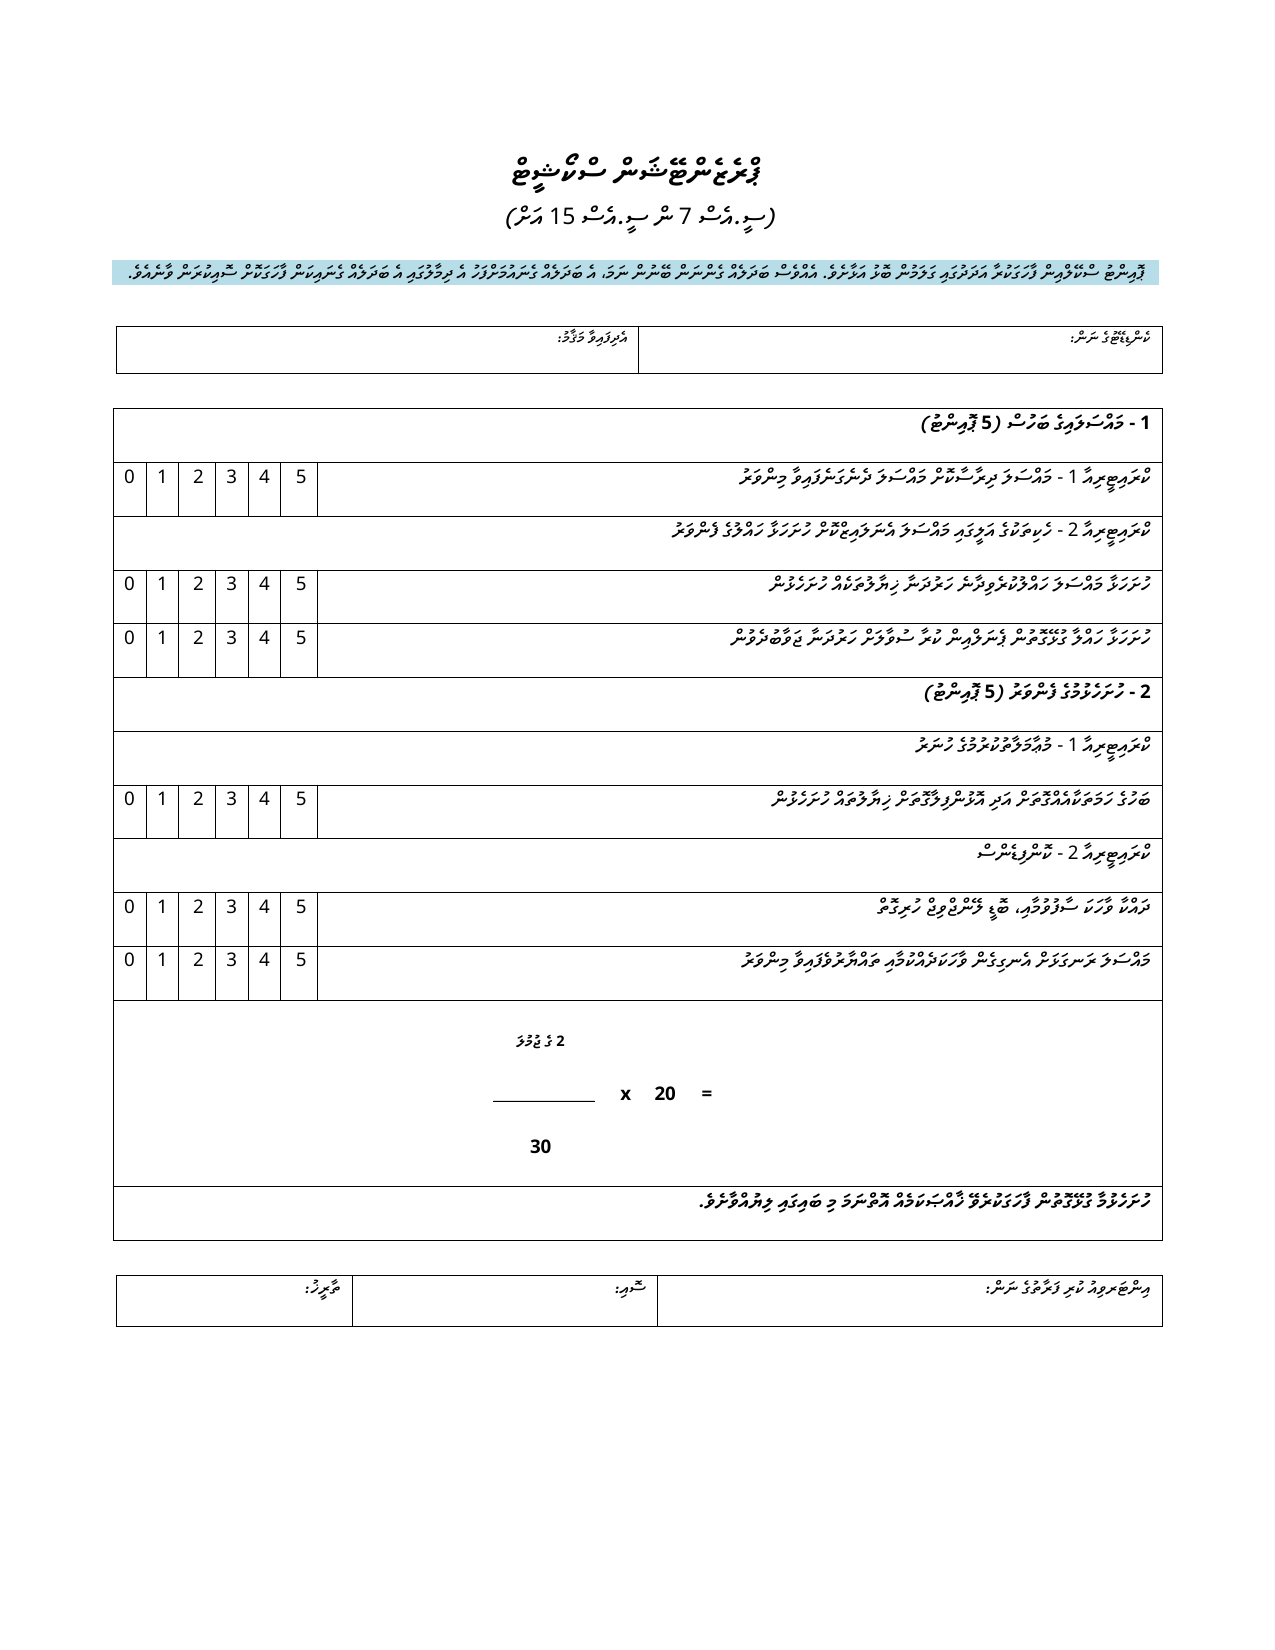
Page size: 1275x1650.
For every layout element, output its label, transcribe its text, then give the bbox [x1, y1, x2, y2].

table_header 1 - މައްސަލައިގެ ބަހުސް (5 ޕޮއިންޓު) [114, 409, 1162, 462]
table_cell 0 [114, 786, 146, 838]
table_cell [114, 1001, 1162, 1186]
table_cell ކްރައިޓީރިއާ 1 - މައްސަލަ ދިރާސާކޮށް މައްސަލަ ދެނެގަނެފައިވާ މިންވަރު [318, 463, 1162, 516]
table_cell 2 [179, 463, 215, 516]
table_cell ހުށަހަޅާ މައްސަލަ ހައްލުކުރެވިދާނެ ހަރުދަނާ ޚިޔާލުތަކެއް ހުށަހެޅުން [318, 571, 1162, 623]
table_cell 1 [147, 947, 178, 999]
table_header އިންޓަރވިއު ކުރި ފަރާތުގެ ނަން: [658, 1276, 1162, 1326]
table_cell ކްރައިޓީރިއާ 2 - ހެކިތަކުގެ އަލީގައި މައްސަލަ އެނަލައިޒްކޮށް ހުށަހަޅާ ހައްލުގެ ފެންވަރު [114, 517, 1162, 569]
table_cell 5 [281, 947, 317, 999]
table_cell 0 [114, 624, 146, 677]
table_cell 3 [216, 947, 248, 999]
table_cell 4 [249, 893, 280, 946]
table_cell ކްރައިޓީރިއާ 1 - މުޢާމަލާތުކުރުމުގެ ހުނަރު [114, 732, 1162, 784]
table_cell 2 [179, 786, 215, 838]
text ޕޮއިންޓު ސްކޭލްއިން ފާހަގަކުރާ އަދަދުގައި ގަލަމުން ބޮޅު އަޅާށެވެ. އެއްވެސް ބަދަލެއް ގެންނަން ބޭނުން ނަމަ، އެ ބަދަލެއް ގެނައުމަށްފަހު އެ ދިމާލުގައި އެ ބަދަލެއް ގެނައިކަން ފާހަގަކޮށް ސޮއިކުރަން ވާނެއެވެ. [112, 260, 1159, 285]
table_cell މައްސަލަ ރަނގަޅަށް އެނގިގެން ވާހަކަދެއްކުމާއި ތައްޔާރުވެފައިވާ މިންވަރު [318, 947, 1162, 999]
table_cell 4 [249, 624, 280, 677]
table_cell 2 [179, 893, 215, 946]
table_cell 2 - ހުށަހެޅުމުގެ ފެންވަރު (5 ޕޮއިންޓު) [114, 678, 1162, 731]
table_cell 4 [249, 786, 280, 838]
table_cell 5 [281, 893, 317, 946]
table_cell 3 [216, 786, 248, 838]
table_cell 4 [249, 463, 280, 516]
table_cell 1 [147, 624, 178, 677]
text (ސީ.އެސް 7 ން ސީ.އެސް 15 އަށް) [112, 200, 1162, 234]
table_cell 5 [281, 571, 317, 623]
table_cell ހުށަހެޅުމާ ގުޅޭގޮތުން ފާހަގަކުރެވޭ ޚާއްޞަކަމެއް އޮތްނަމަ މި ބައިގައި ލިޔުއްވާށެވެ. [114, 1187, 1162, 1240]
table_cell 2 [179, 571, 215, 623]
table_cell 3 [216, 571, 248, 623]
table_cell 5 [281, 624, 317, 677]
table_cell ކްރައިޓީރިއާ 2 - ކޮންފިޑެންސް [114, 839, 1162, 892]
table_cell 0 [114, 571, 146, 623]
table_cell 0 [114, 947, 146, 999]
table_cell 4 [249, 571, 280, 623]
text ޕްރެޒެންޓޭޝަން ސްކޯޝީޓް [112, 150, 1159, 193]
table_cell 5 [281, 786, 317, 838]
table_cell 1 [147, 786, 178, 838]
table_cell ބަހުގެ ހަމަތަކާއެއްގޮތަށް އަދި އޮޅުންފިލާގޮތަށް ޚިޔާލުތައް ހުށަހެޅުން [318, 786, 1162, 838]
table_cell 4 [249, 947, 280, 999]
table_cell 1 [147, 893, 178, 946]
table_cell 2 [179, 624, 215, 677]
table_cell 3 [216, 893, 248, 946]
table_cell 0 [114, 463, 146, 516]
table_header ސޮއި: [353, 1276, 657, 1326]
table_cell ހުށަހަޅާ ހައްލާ ގުޅޭގޮތުން ޕެނަލްއިން ކުރާ ސުވާލަށް ހަރުދަނާ ޖަވާބުދެވުން [318, 624, 1162, 677]
table_cell 2 [179, 947, 215, 999]
table_cell 3 [216, 463, 248, 516]
table_cell 0 [114, 893, 146, 946]
table_cell ދައްކާ ވާހަކަ ސާފުވުމާއި، ބޮޑީ ލޭންޖްވިޖް ހުރިގޮތް [318, 893, 1162, 946]
table_cell 1 [147, 571, 178, 623]
table_cell 1 [147, 463, 178, 516]
table_header ތާރީޚު: [117, 1276, 352, 1326]
table_header ކެންޑިޑޭޓުގެ ނަން: [639, 327, 1162, 373]
table_cell 5 [281, 463, 317, 516]
table_header އެދިފައިވާ މަޤާމު: [117, 327, 638, 373]
table_cell 3 [216, 624, 248, 677]
